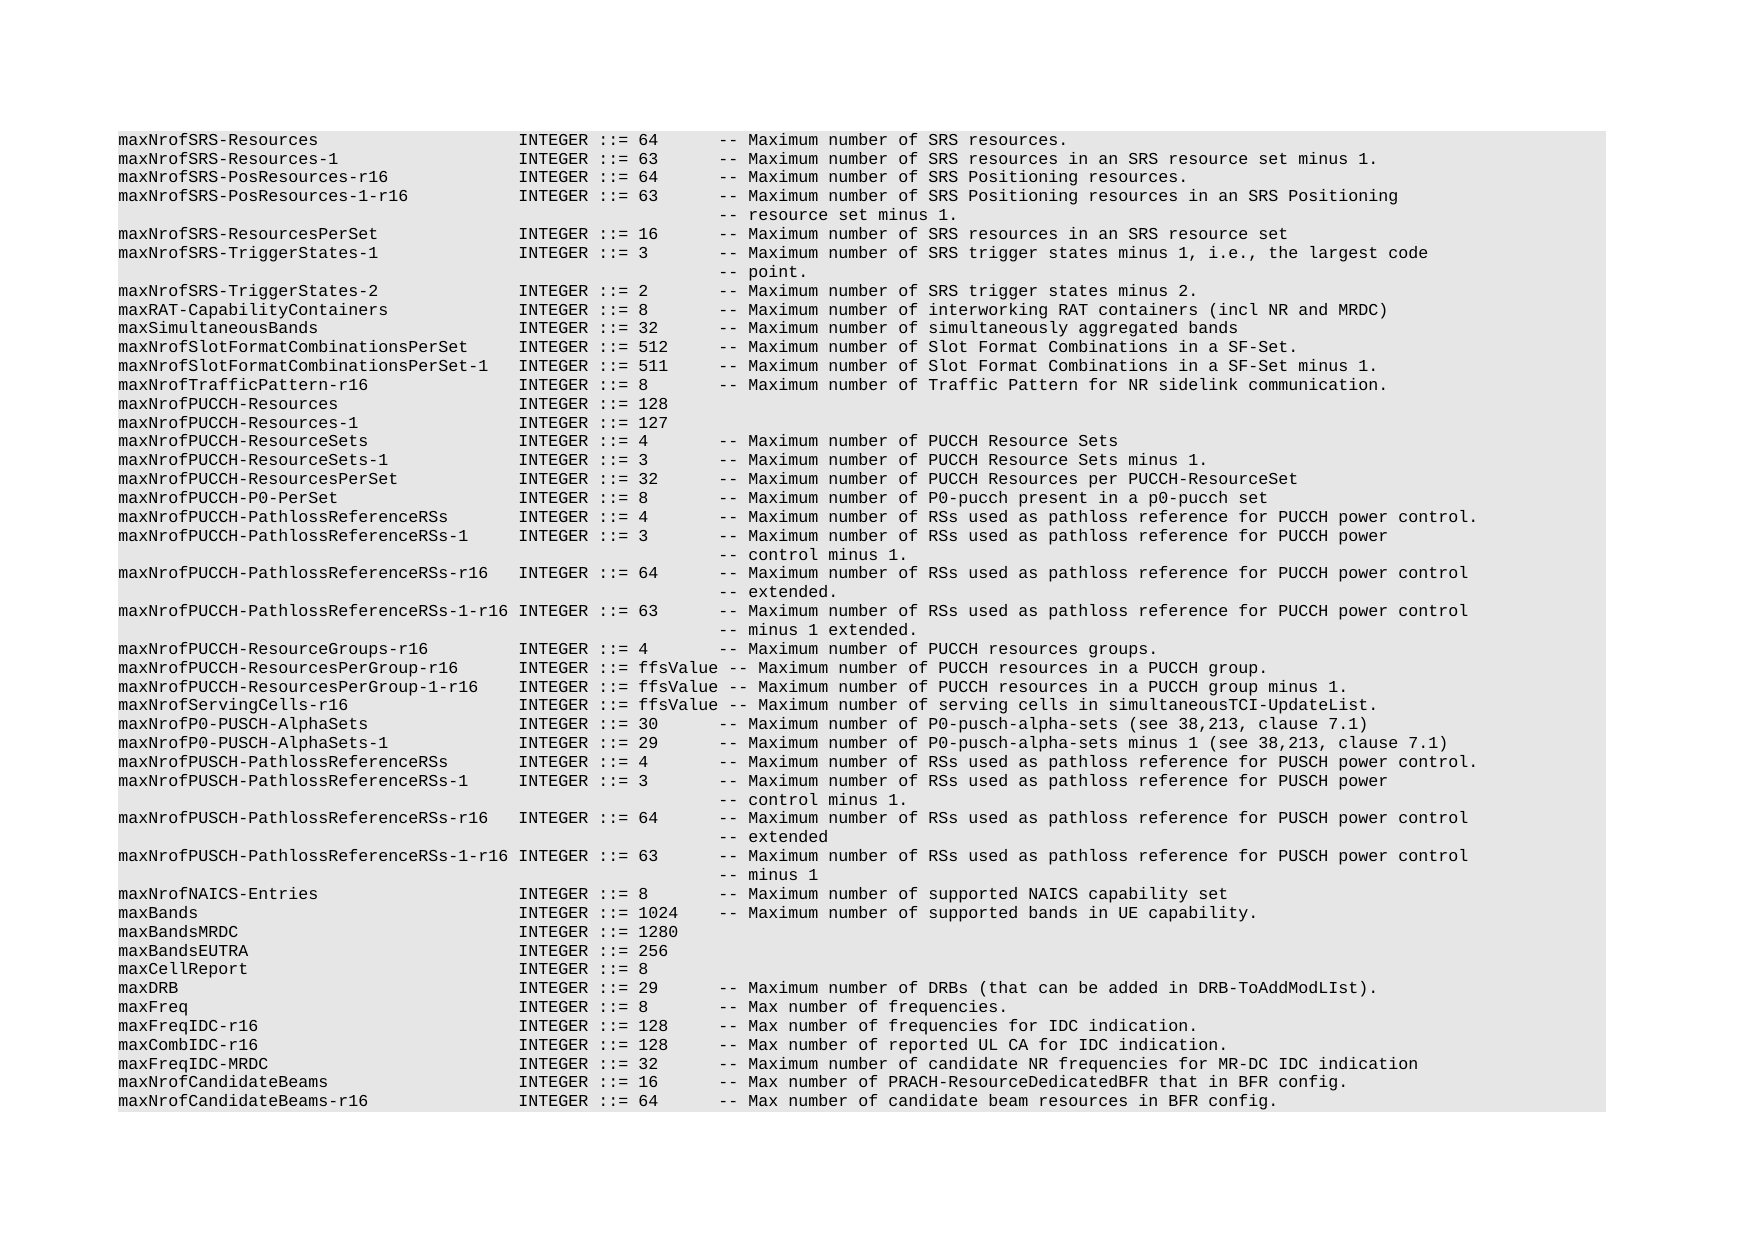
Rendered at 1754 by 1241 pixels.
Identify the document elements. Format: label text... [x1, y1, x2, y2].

text maxCombIDC-r16 INTEGER ::= 128 -- Max number of reported UL CA for IDC indication. [118, 1036, 1606, 1055]
text maxNrofSRS-ResourcesPerSet INTEGER ::= 16 -- Maximum number of SRS resources in an SRS resource set [118, 226, 1606, 244]
text maxFreq INTEGER ::= 8 -- Max number of frequencies. [118, 999, 1606, 1017]
text maxNrofPUCCH-PathlossReferenceRSs-1-r16 INTEGER ::= 63 -- Maximum number of RSs used as pathloss reference for PUCCH power control [118, 603, 1606, 622]
text maxNrofSRS-TriggerStates-1 INTEGER ::= 3 -- Maximum number of SRS trigger states minus 1, i.e., the largest code [118, 244, 1606, 263]
text maxNrofCandidateBeams INTEGER ::= 16 -- Max number of PRACH-ResourceDedicatedBFR that in BFR config. [118, 1074, 1606, 1093]
text maxNrofPUCCH-ResourceSets INTEGER ::= 4 -- Maximum number of PUCCH Resource Sets [118, 433, 1606, 452]
text maxNrofServingCells-r16 INTEGER ::= ffsValue -- Maximum number of serving cells in simultaneousTCI-UpdateList. [118, 697, 1606, 716]
text maxNrofPUSCH-PathlossReferenceRSs-1 INTEGER ::= 3 -- Maximum number of RSs used as pathloss reference for PUSCH power [118, 772, 1606, 791]
text maxCellReport INTEGER ::= 8 [118, 961, 1606, 980]
text maxRAT-CapabilityContainers INTEGER ::= 8 -- Maximum number of interworking RAT containers (incl NR and MRDC) [118, 301, 1606, 320]
text maxNrofPUCCH-ResourcesPerSet INTEGER ::= 32 -- Maximum number of PUCCH Resources per PUCCH-ResourceSet [118, 471, 1606, 489]
text maxBands INTEGER ::= 1024 -- Maximum number of supported bands in UE capability. [118, 904, 1606, 923]
text maxDRB INTEGER ::= 29 -- Maximum number of DRBs (that can be added in DRB-ToAddModLIst). [118, 980, 1606, 999]
text maxNrofPUCCH-PathlossReferenceRSs INTEGER ::= 4 -- Maximum number of RSs used as pathloss reference for PUCCH power control. [118, 508, 1606, 527]
text -- control minus 1. [118, 546, 1606, 565]
text maxSimultaneousBands INTEGER ::= 32 -- Maximum number of simultaneously aggregated bands [118, 320, 1606, 339]
text maxNrofTrafficPattern-r16 INTEGER ::= 8 -- Maximum number of Traffic Pattern for NR sidelink communication. [118, 376, 1606, 395]
text maxNrofPUCCH-ResourcesPerGroup-r16 INTEGER ::= ffsValue -- Maximum number of PUCCH resources in a PUCCH group. [118, 659, 1606, 678]
text maxNrofCandidateBeams-r16 INTEGER ::= 64 -- Max number of candidate beam resources in BFR config. [118, 1093, 1606, 1112]
text maxNrofPUSCH-PathlossReferenceRSs-r16 INTEGER ::= 64 -- Maximum number of RSs used as pathloss reference for PUSCH power control [118, 810, 1606, 829]
text maxBandsEUTRA INTEGER ::= 256 [118, 942, 1606, 961]
text maxNrofPUCCH-PathlossReferenceRSs-r16 INTEGER ::= 64 -- Maximum number of RSs used as pathloss reference for PUCCH power control [118, 565, 1606, 584]
text maxNrofPUCCH-ResourceSets-1 INTEGER ::= 3 -- Maximum number of PUCCH Resource Sets minus 1. [118, 452, 1606, 471]
text -- extended. [118, 584, 1606, 603]
text maxNrofSlotFormatCombinationsPerSet INTEGER ::= 512 -- Maximum number of Slot Format Combinations in a SF-Set. [118, 339, 1606, 358]
text maxNrofPUCCH-PathlossReferenceRSs-1 INTEGER ::= 3 -- Maximum number of RSs used as pathloss reference for PUCCH power [118, 527, 1606, 546]
text maxNrofSlotFormatCombinationsPerSet-1 INTEGER ::= 511 -- Maximum number of Slot Format Combinations in a SF-Set minus 1. [118, 358, 1606, 376]
text maxNrofP0-PUSCH-AlphaSets-1 INTEGER ::= 29 -- Maximum number of P0-pusch-alpha-sets minus 1 (see 38,213, clause 7.1) [118, 735, 1606, 753]
text maxBandsMRDC INTEGER ::= 1280 [118, 923, 1606, 942]
text -- minus 1 extended. [118, 622, 1606, 640]
text maxNrofNAICS-Entries INTEGER ::= 8 -- Maximum number of supported NAICS capability set [118, 886, 1606, 904]
text maxNrofPUCCH-Resources INTEGER ::= 128 [118, 395, 1606, 414]
text maxNrofPUCCH-P0-PerSet INTEGER ::= 8 -- Maximum number of P0-pucch present in a p0-pucch set [118, 489, 1606, 508]
text maxFreqIDC-MRDC INTEGER ::= 32 -- Maximum number of candidate NR frequencies for MR-DC IDC indication [118, 1055, 1606, 1074]
text maxNrofP0-PUSCH-AlphaSets INTEGER ::= 30 -- Maximum number of P0-pusch-alpha-sets (see 38,213, clause 7.1) [118, 716, 1606, 735]
text maxNrofSRS-PosResources-r16 INTEGER ::= 64 -- Maximum number of SRS Positioning resources. [118, 169, 1606, 188]
text maxNrofPUSCH-PathlossReferenceRSs-1-r16 INTEGER ::= 63 -- Maximum number of RSs used as pathloss reference for PUSCH power control [118, 848, 1606, 867]
text -- point. [118, 263, 1606, 282]
text -- extended [118, 829, 1606, 848]
text maxFreqIDC-r16 INTEGER ::= 128 -- Max number of frequencies for IDC indication. [118, 1017, 1606, 1036]
text -- control minus 1. [118, 791, 1606, 810]
text maxNrofPUCCH-Resources-1 INTEGER ::= 127 [118, 414, 1606, 433]
text maxNrofPUSCH-PathlossReferenceRSs INTEGER ::= 4 -- Maximum number of RSs used as pathloss reference for PUSCH power control. [118, 753, 1606, 772]
text maxNrofPUCCH-ResourcesPerGroup-1-r16 INTEGER ::= ffsValue -- Maximum number of PUCCH resources in a PUCCH group minus 1. [118, 678, 1606, 697]
text -- minus 1 [118, 867, 1606, 886]
text -- resource set minus 1. [118, 207, 1606, 226]
text maxNrofSRS-TriggerStates-2 INTEGER ::= 2 -- Maximum number of SRS trigger states minus 2. [118, 282, 1606, 301]
text maxNrofSRS-Resources INTEGER ::= 64 -- Maximum number of SRS resources. [118, 131, 1606, 150]
text maxNrofSRS-Resources-1 INTEGER ::= 63 -- Maximum number of SRS resources in an SRS resource set minus 1. [118, 150, 1606, 169]
text maxNrofSRS-PosResources-1-r16 INTEGER ::= 63 -- Maximum number of SRS Positioning resources in an SRS Positioning [118, 188, 1606, 207]
text maxNrofPUCCH-ResourceGroups-r16 INTEGER ::= 4 -- Maximum number of PUCCH resources groups. [118, 640, 1606, 659]
